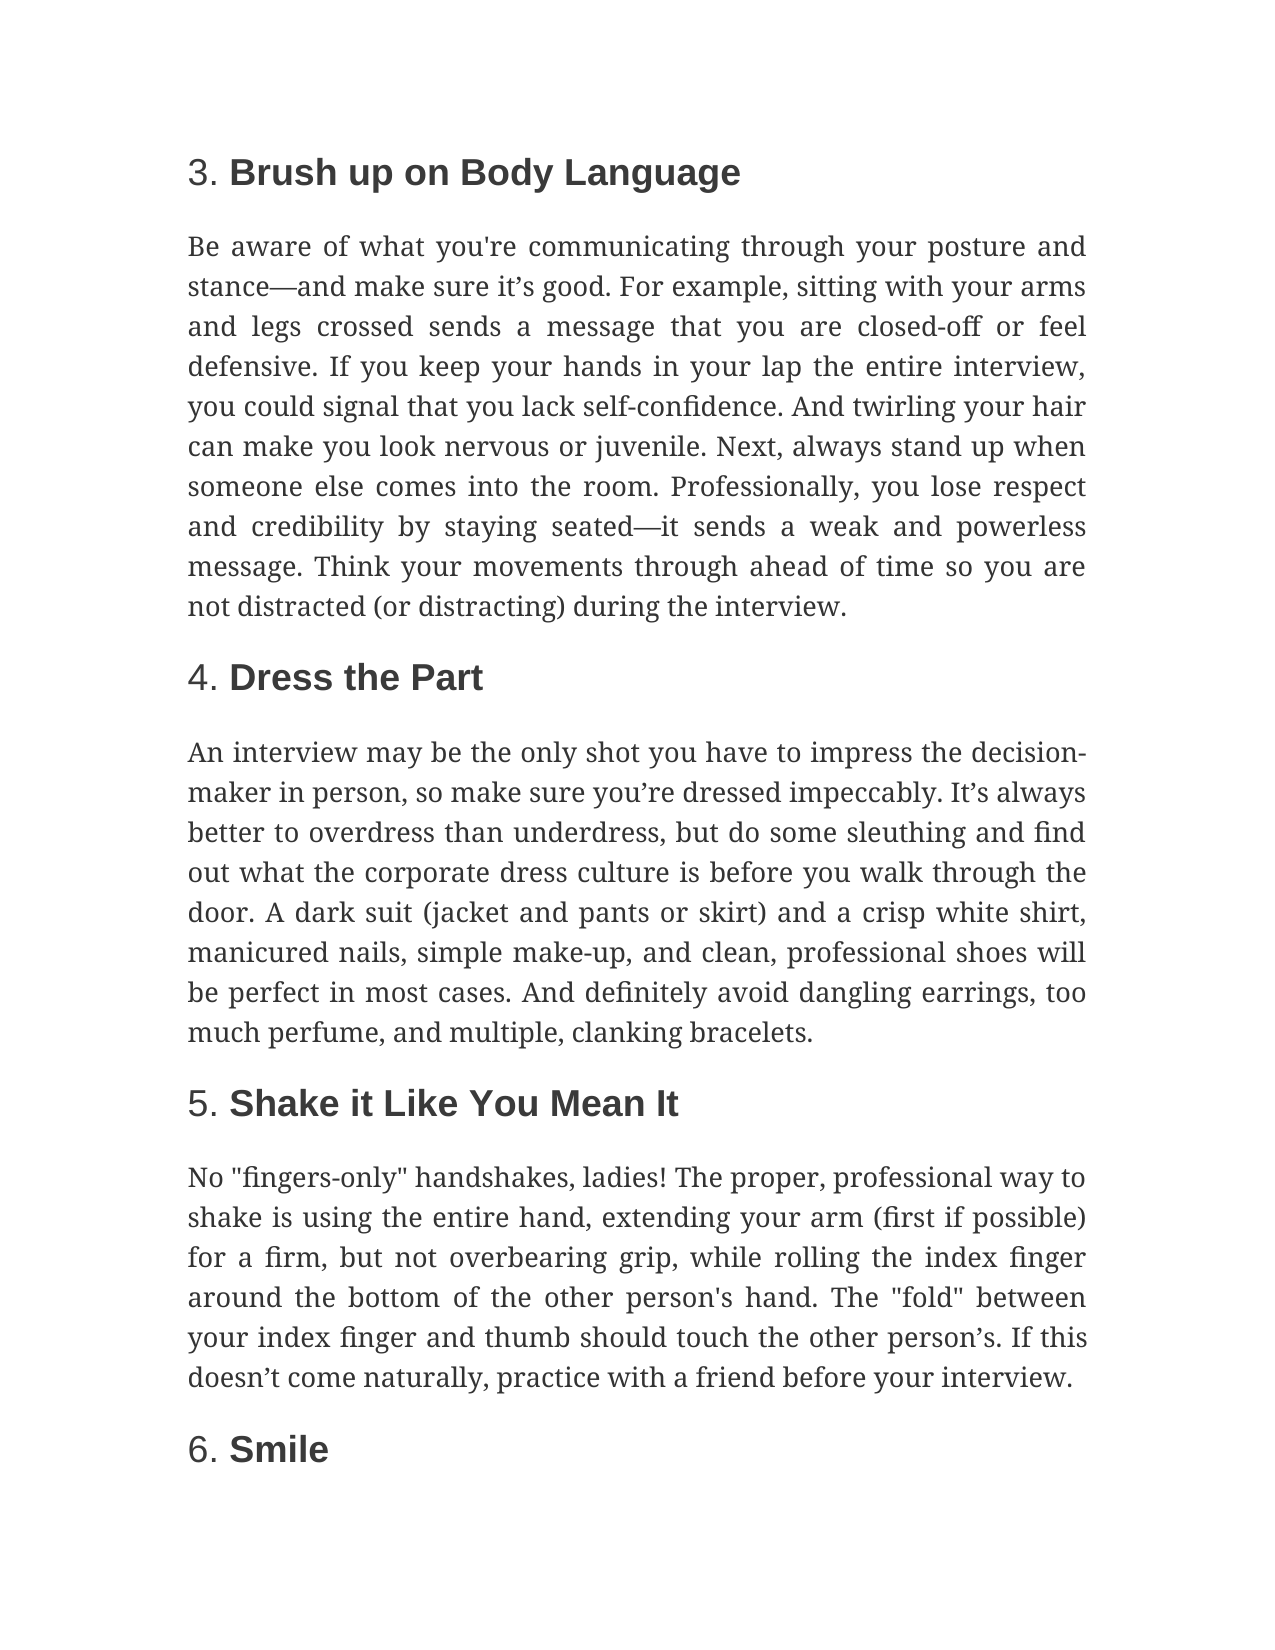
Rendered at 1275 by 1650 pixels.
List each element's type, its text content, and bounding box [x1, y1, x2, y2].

text No "fingers-only" handshakes, ladies! The proper, professional way to shake is using the entire hand, extending your arm (first if possible) for a firm, but not overbearing grip, while rolling the index finger around the bottom of the other person's hand. The "fold" between your index finger and thumb should touch the other person’s. If this doesn’t come naturally, practice with a friend before your interview. [187, 1156, 1087, 1396]
text 4. Dress the Part [187, 656, 1087, 699]
text An interview may be the only shot you have to impress the decision-maker in person, so make sure you’re dressed impeccably. It’s always better to overdress than underdress, but do some sleuthing and find out what the corporate dress culture is before you walk through the door. A dark suit (jacket and pants or skirt) and a crisp white shirt, manicured nails, simple make-up, and clean, professional shoes will be perfect in most cases. And definitely avoid dangling earrings, too much perfume, and multiple, clanking bracelets. [187, 730, 1087, 1050]
text Be aware of what you're communicating through your posture and stance—and make sure it’s good. For example, sitting with your arms and legs crossed sends a message that you are closed-off or feel defensive. If you keep your hands in your lap the entire interview, you could signal that you lack self-confidence. And twirling your hair can make you look nervous or juvenile. Next, always stand up when someone else comes into the room. Professionally, you lose respect and credibility by staying seated—it sends a weak and powerless message. Think your movements through ahead of time so you are not distracted (or distracting) during the interview. [187, 224, 1087, 624]
text 6. Smile [187, 1427, 1087, 1470]
text 5. Shake it Like You Mean It [187, 1081, 1087, 1124]
text 3. Brush up on Body Language [187, 150, 1087, 193]
